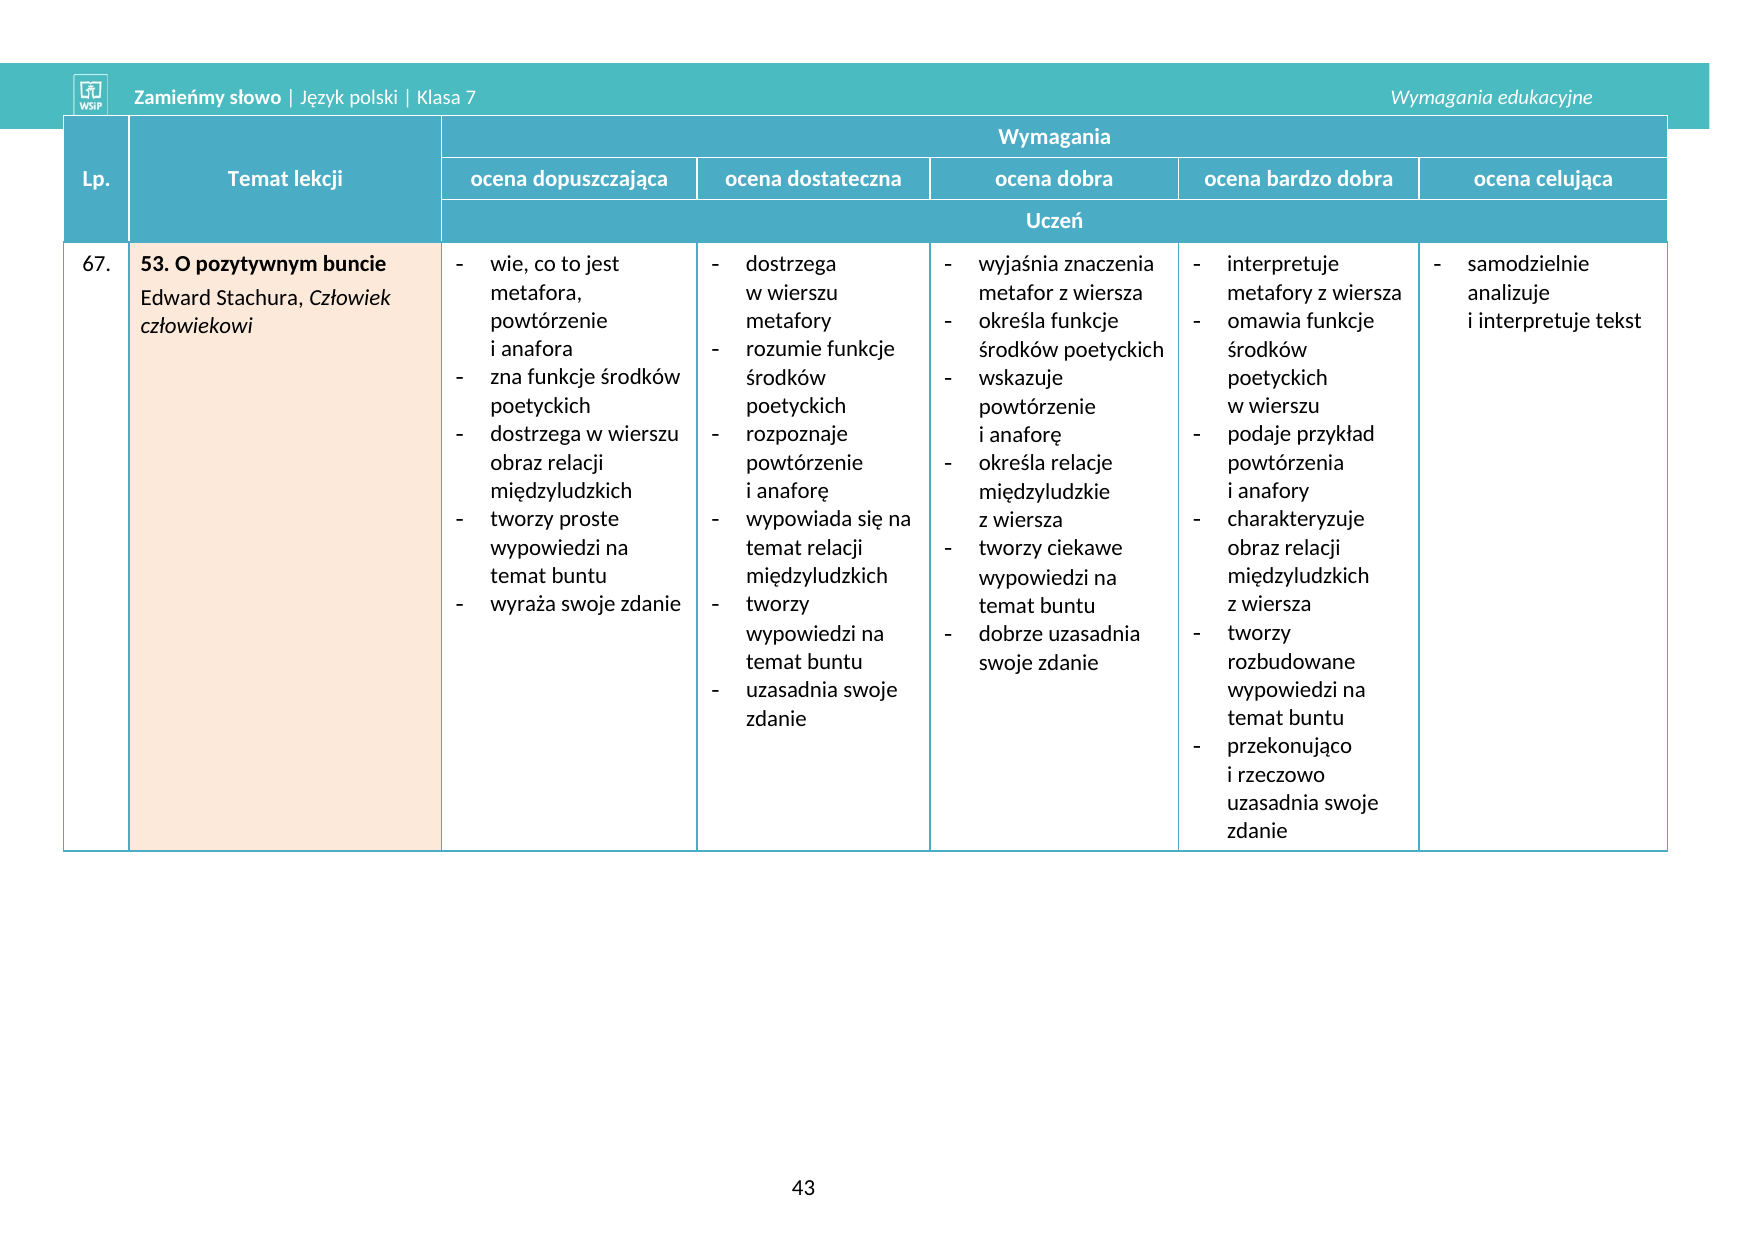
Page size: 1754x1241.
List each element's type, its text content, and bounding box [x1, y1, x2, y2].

table_header Wymagania [442, 116, 1667, 157]
table_cell dostrzega w wierszu metafory rozumie funkcje środków poetyckich rozpoznaje powtórzenie i anaforę wypowiada się na temat relacji międzyludzkich tworzy wypowiedzi na temat buntu uzasadnia swoje zdanie [698, 243, 929, 850]
table_header Lp. [64, 116, 128, 241]
table_cell 67. [64, 243, 128, 850]
table_cell ocena dobra [931, 158, 1178, 199]
picture [0, 63, 1710, 129]
table_cell Uczeń [442, 200, 1667, 241]
table_cell 53. O pozytywnym buncie Edward Stachura, Człowiek człowiekowi [130, 243, 441, 850]
table_header Temat lekcji [130, 116, 441, 241]
table_cell ocena dopuszczająca [442, 158, 696, 199]
table_cell ocena dostateczna [698, 158, 929, 199]
table_cell wie, co to jest metafora, powtórzenie i anafora zna funkcje środków poetyckich dostrzega w wierszu obraz relacji międzyludzkich tworzy proste wypowiedzi na temat buntu wyraża swoje zdanie [442, 243, 696, 850]
table_cell wyjaśnia znaczenia metafor z wiersza określa funkcje środków poetyckich wskazuje powtórzenie i anaforę określa relacje międzyludzkie z wiersza tworzy ciekawe wypowiedzi na temat buntu dobrze uzasadnia swoje zdanie [931, 243, 1178, 850]
table_cell ocena celująca [1420, 158, 1667, 199]
table_cell interpretuje metafory z wiersza omawia funkcje środków poetyckich w wierszu podaje przykład powtórzenia i anafory charakteryzuje obraz relacji międzyludzkich z wiersza tworzy rozbudowane wypowiedzi na temat buntu przekonująco i rzeczowo uzasadnia swoje zdanie [1179, 243, 1418, 850]
table_cell ocena bardzo dobra [1179, 158, 1418, 199]
table_cell samodzielnie analizuje i interpretuje tekst [1420, 243, 1667, 850]
